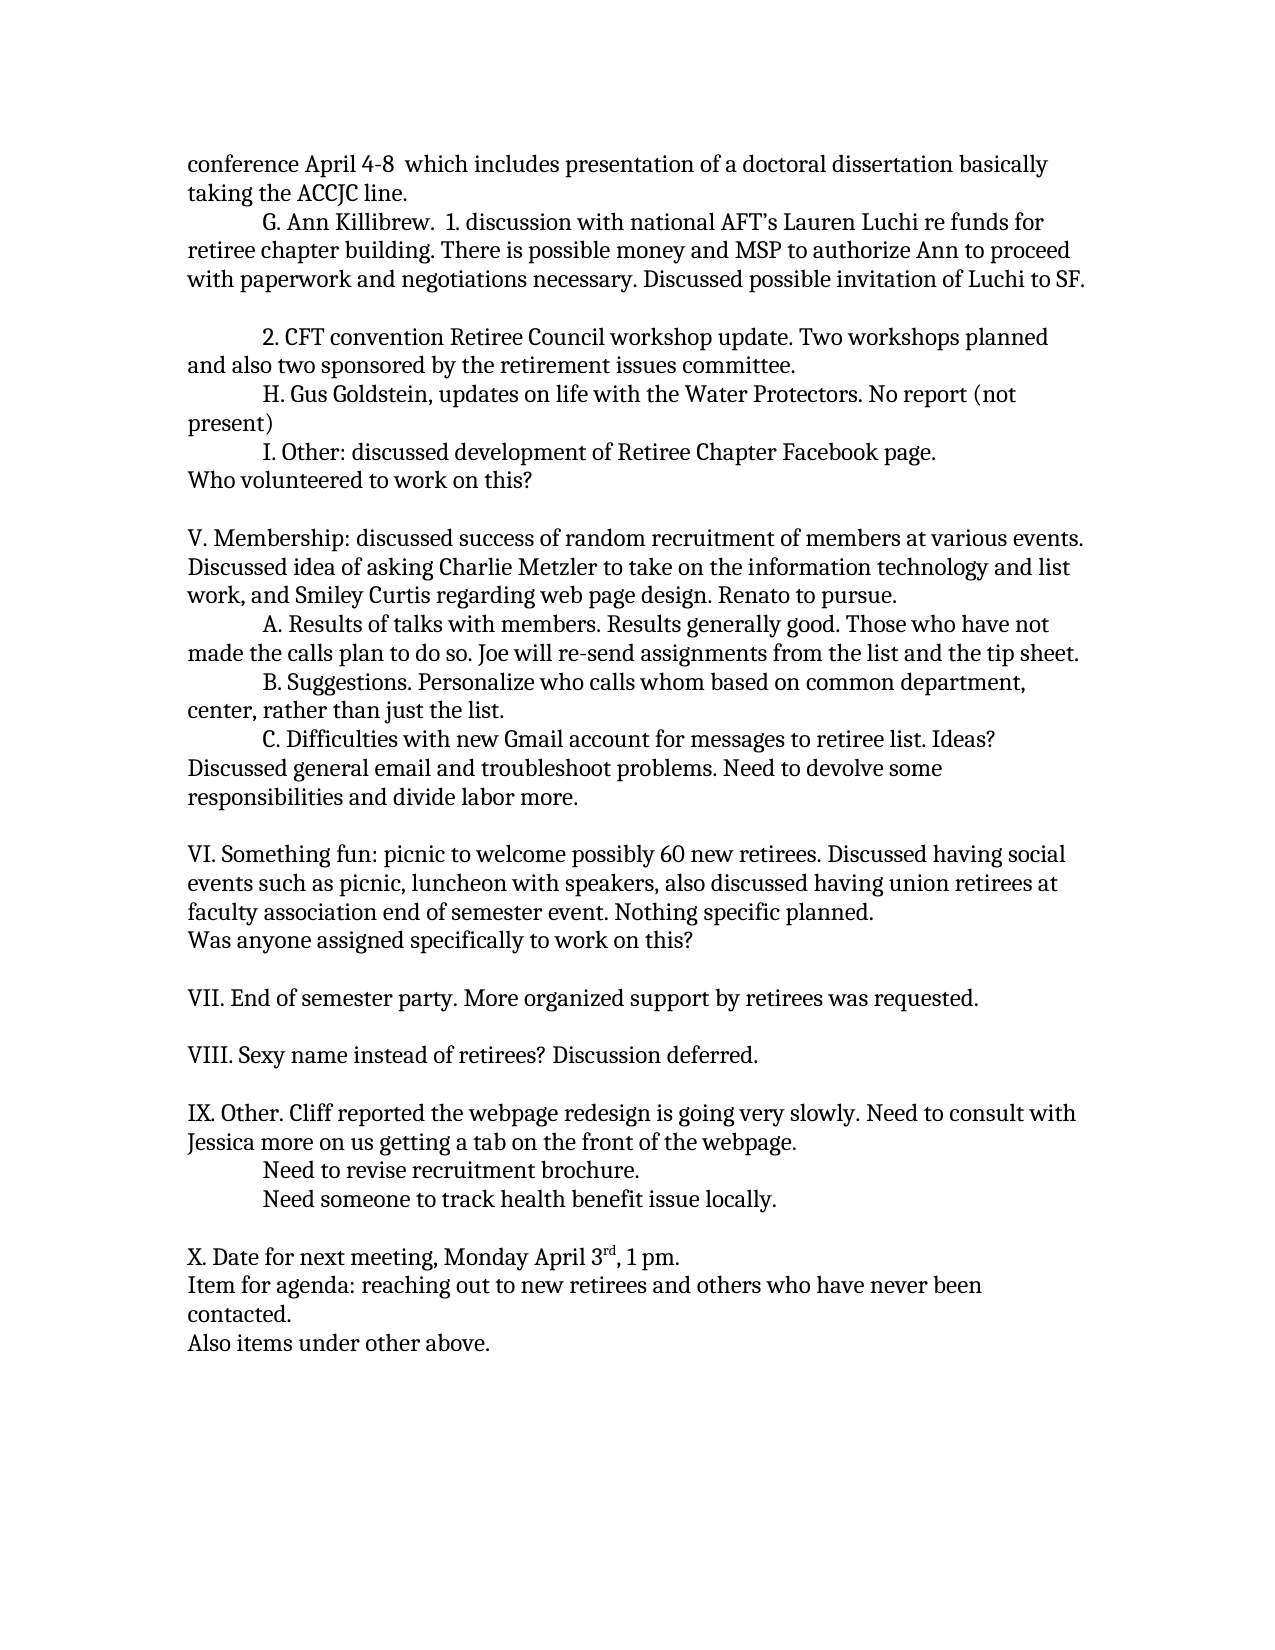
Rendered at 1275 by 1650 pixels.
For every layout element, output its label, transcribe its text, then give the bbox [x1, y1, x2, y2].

text I. Other: discussed development of Retiree Chapter Facebook page. [187, 437, 1087, 466]
text G. Ann Killibrew. 1. discussion with national AFT’s Lauren Luchi re funds for retiree chapter building. There is possible money and MSP to authorize Ann to proceed with paperwork and negotiations necessary. Discussed possible invitation of Luchi to SF. [187, 207, 1087, 322]
text 2. CFT convention Retiree Council workshop update. Two workshops planned and also two sponsored by the retirement issues committee. [187, 322, 1087, 380]
text Also items under other above. [187, 1329, 1087, 1357]
text Need someone to track health benefit issue locally. [187, 1185, 1087, 1214]
text V. Membership: discussed success of random recruitment of members at various events. Discussed idea of asking Charlie Metzler to take on the information technology and list work, and Smiley Curtis regarding web page design. Renato to pursue. [187, 524, 1087, 610]
text Who volunteered to work on this? [187, 466, 1087, 495]
text H. Gus Goldstein, updates on life with the Water Protectors. No report (not present) [187, 380, 1087, 437]
text C. Difficulties with new Gmail account for messages to retiree list. Ideas? Discussed general email and troubleshoot problems. Need to devolve some responsibilities and divide labor more. [187, 725, 1087, 811]
text X. Date for next meeting, Monday April 3rd, . [187, 1242, 1087, 1271]
text Was anyone assigned specifically to work on this? [187, 926, 1087, 955]
text VI. Something fun: picnic to welcome possibly 60 new retirees. Discussed having social events such as picnic, luncheon with speakers, also discussed having union retirees at faculty association end of semester event. Nothing specific planned. [187, 840, 1087, 926]
text Need to revise recruitment brochure. [187, 1156, 1087, 1185]
text . End of semester party. More organized support by retirees was requested. [187, 984, 1087, 1012]
text A. Results of talks with members. Results generally good. Those who have not made the calls plan to do so. Joe will re-send assignments from the list and the tip sheet. [187, 610, 1087, 667]
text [187, 150, 1087, 207]
text VIII. Sexy name instead of retirees? Discussion deferred. [187, 1041, 1087, 1070]
text B. Suggestions. Personalize who calls whom based on common department, center, rather than just the list. [187, 667, 1087, 725]
text Item for agenda: reaching out to new retirees and others who have never been contacted. [187, 1271, 1087, 1329]
text IX. Other. Cliff reported the webpage redesign is going very slowly. Need to consult with Jessica more on us getting a tab on the front of the webpage. [187, 1099, 1087, 1156]
